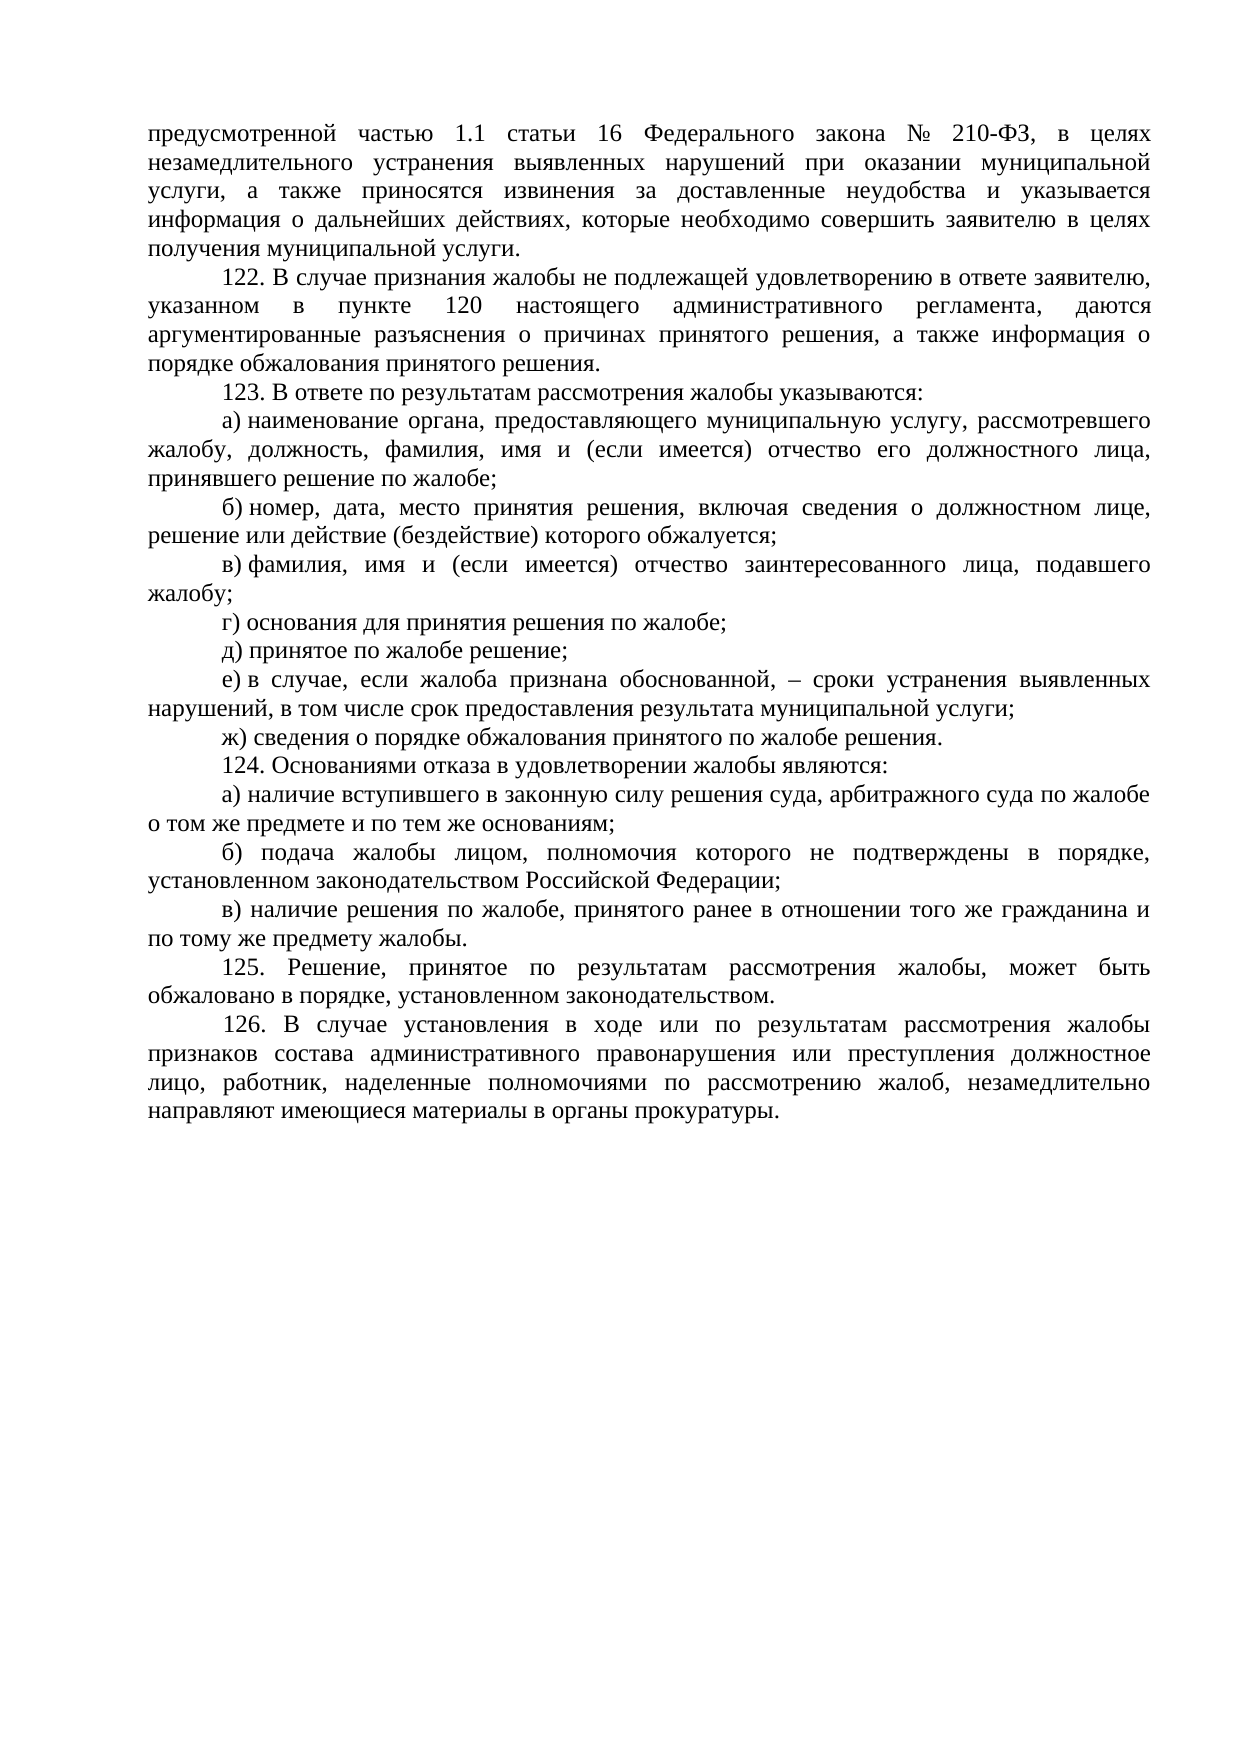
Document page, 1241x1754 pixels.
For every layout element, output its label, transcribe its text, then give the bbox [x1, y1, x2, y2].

text б) подача жалобы лицом, полномочия которого не подтверждены в порядке, установленном законодательством Российской Федерации; [148, 837, 1152, 894]
text а) наименование органа, предоставляющего муниципальную услугу, рассмотревшего жалобу, должность, фамилия, имя и (если имеется) отчество его должностного лица, принявшего решение по жалобе; [148, 406, 1152, 492]
text б) номер, дата, место принятия решения, включая сведения о должностном лице, решение или действие (бездействие) которого обжалуется; [148, 492, 1152, 549]
text ж) сведения о порядке обжалования принятого по жалобе решения. [148, 722, 1152, 751]
text а) наличие вступившего в законную силу решения суда, арбитражного суда по жалобе о том же предмете и по тем же основаниям; [148, 779, 1152, 837]
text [148, 118, 1152, 262]
text 124. Основаниями отказа в удовлетворении жалобы являются: [148, 751, 1152, 779]
text 123. В ответе по результатам рассмотрения жалобы указываются: [148, 377, 1152, 406]
text в) наличие решения по жалобе, принятого ранее в отношении того же гражданина и по тому же предмету жалобы. [148, 894, 1152, 952]
text д) принятое по жалобе решение; [148, 636, 1152, 664]
text е) в случае, если жалоба признана обоснованной, – сроки устранения выявленных нарушений, в том числе срок предоставления результата муниципальной услуги; [148, 664, 1152, 722]
text г) основания для принятия решения по жалобе; [148, 607, 1152, 636]
text 122. В случае признания жалобы не подлежащей удовлетворению в ответе заявителю, указанном в пункте 120 настоящего административного регламента, даются аргументированные разъяснения о причинах принятого решения, а также информация о порядке обжалования принятого решения. [148, 262, 1152, 377]
text в) фамилия, имя и (если имеется) отчество заинтересованного лица, подавшего жалобу; [148, 549, 1152, 607]
text 125. Решение, принятое по результатам рассмотрения жалобы, может быть обжаловано в порядке, установленном законодательством. [148, 952, 1152, 1009]
text 126. В случае установления в ходе или по результатам рассмотрения жалобы признаков состава административного правонарушения или преступления должностное лицо, работник, наделенные полномочиями по рассмотрению жалоб, незамедлительно направляют имеющиеся материалы в органы прокуратуры. [148, 1009, 1152, 1124]
